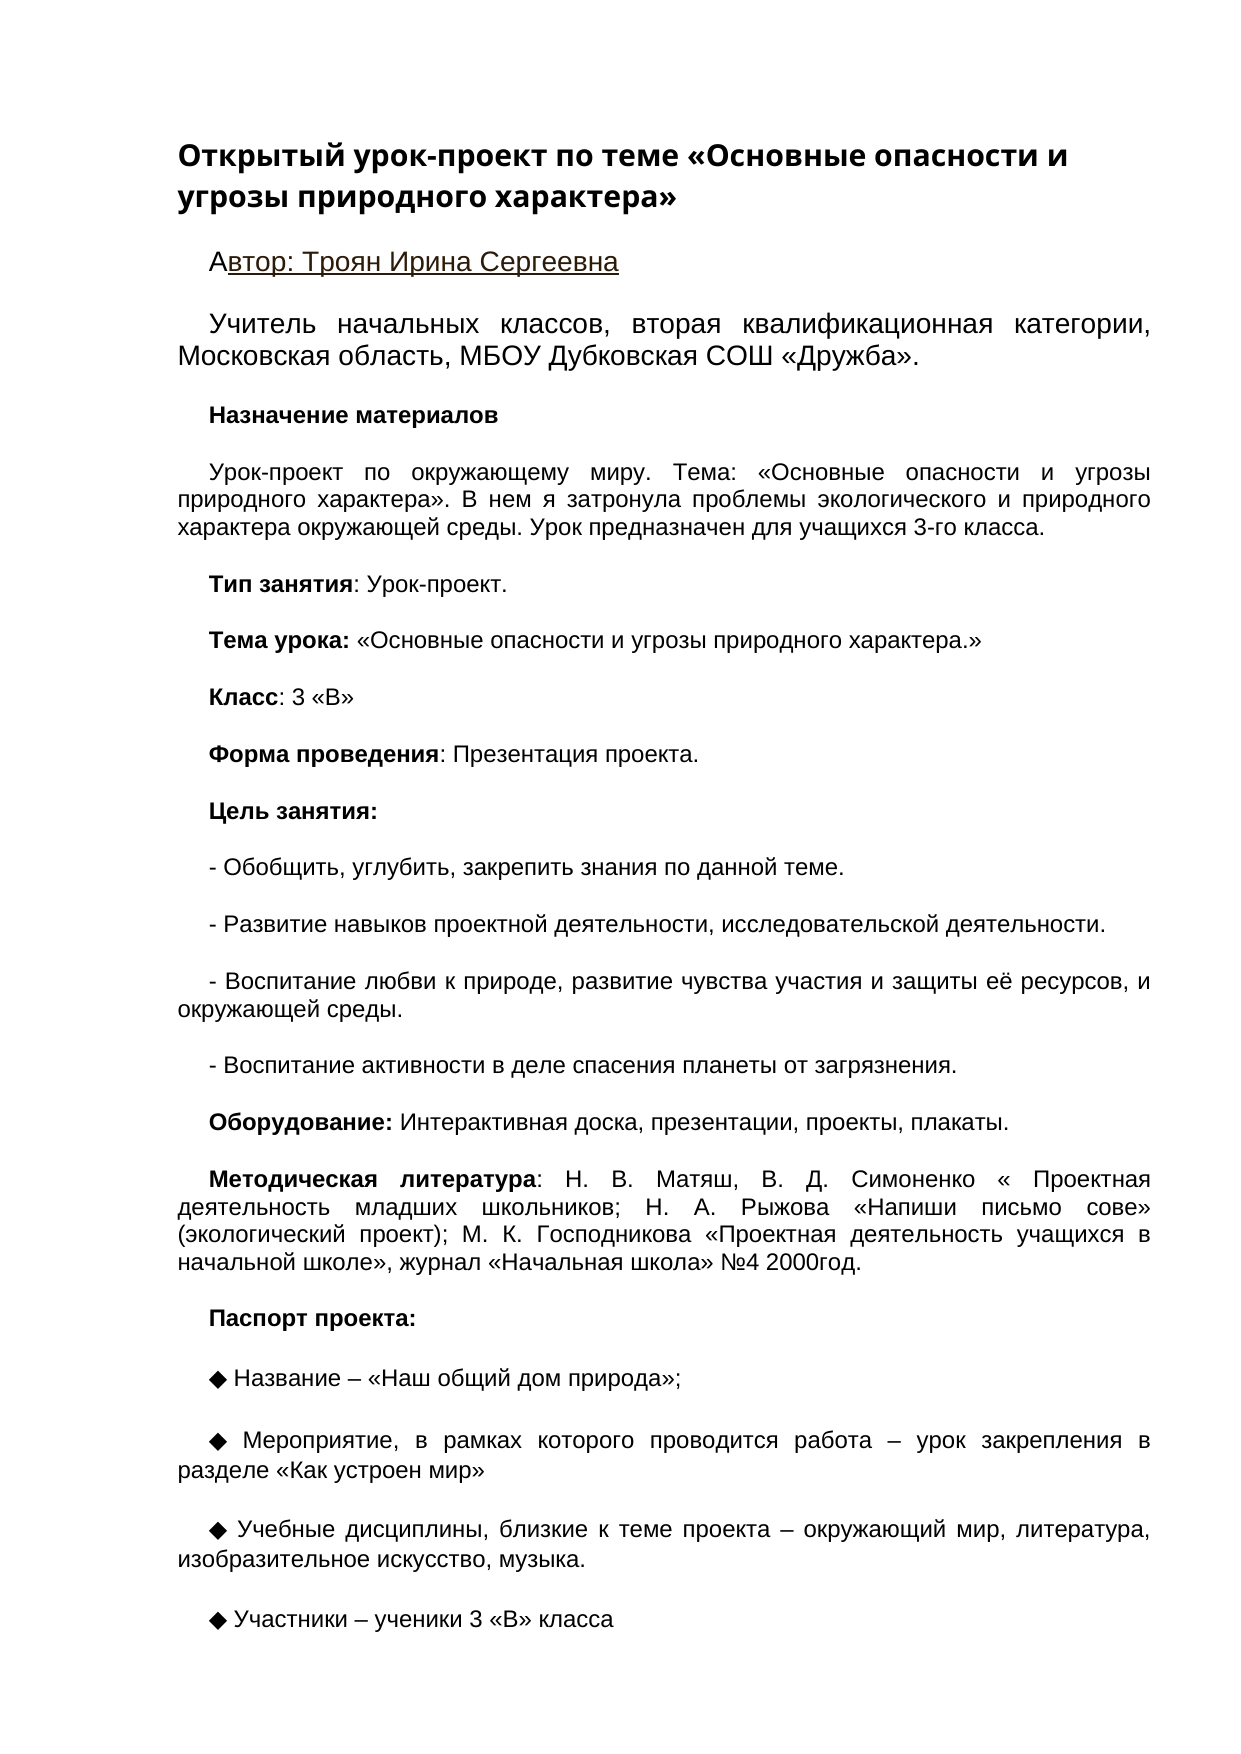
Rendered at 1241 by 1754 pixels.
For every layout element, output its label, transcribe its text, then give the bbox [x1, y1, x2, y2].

text Тип занятия: Урок-проект. [177, 569, 1152, 597]
text Тема урока: «Основные опасности и угрозы природного характера.» [177, 626, 1152, 654]
text Методическая литература: Н. В. Матяш, В. Д. Симоненко « Проектная деятельность младших школьников; Н. А. Рыжова «Напиши письмо сове» (экологический проект); М. К. Господникова «Проектная деятельность учащихся в начальной школе», журнал «Начальная школа» №4 2000год. [177, 1165, 1152, 1275]
text Форма проведения: Презентация проекта. [177, 740, 1152, 767]
text Открытый урок-проект по теме «Основные опасности и угрозы природного характера» [177, 134, 1152, 216]
text Урок-проект по окружающему миру. Тема: «Основные опасности и угрозы природного характера». В нем я затронула проблемы экологического и природного характера окружающей среды. Урок предназначен для учащихся 3-го класса. [177, 457, 1152, 540]
text Автор: Троян Ирина Сергеевна [177, 245, 1152, 278]
text Оборудование: Интерактивная доска, презентации, проекты, плакаты. [177, 1108, 1152, 1136]
text - Развитие навыков проектной деятельности, исследовательской деятельности. [177, 910, 1152, 938]
text ◆ Мероприятие, в рамках которого проводится работа – урок закрепления в разделе «Как устроен мир» [177, 1423, 1152, 1483]
text Назначение материалов [177, 401, 1152, 428]
text - Обобщить, углубить, закрепить знания по данной теме. [177, 853, 1152, 881]
text - Воспитание активности в деле спасения планеты от загрязнения. [177, 1051, 1152, 1079]
text ◆ Название – «Наш общий дом природа»; [177, 1361, 1152, 1394]
text ◆ Участники – ученики 3 «В» класса [177, 1602, 1152, 1634]
text Учитель начальных классов, вторая квалификационная категории, Московская область, МБОУ Дубковская СОШ «Дружба». [177, 307, 1152, 372]
text Цель занятия: [177, 797, 1152, 824]
text ◆ Учебные дисциплины, близкие к теме проекта – окружающий мир, литература, изобразительное искусство, музыка. [177, 1512, 1152, 1572]
text - Воспитание любви к природе, развитие чувства участия и защиты её ресурсов, и окружающей среды. [177, 967, 1152, 1022]
text Класс: 3 «В» [177, 683, 1152, 711]
text Паспорт проекта: [177, 1304, 1152, 1332]
